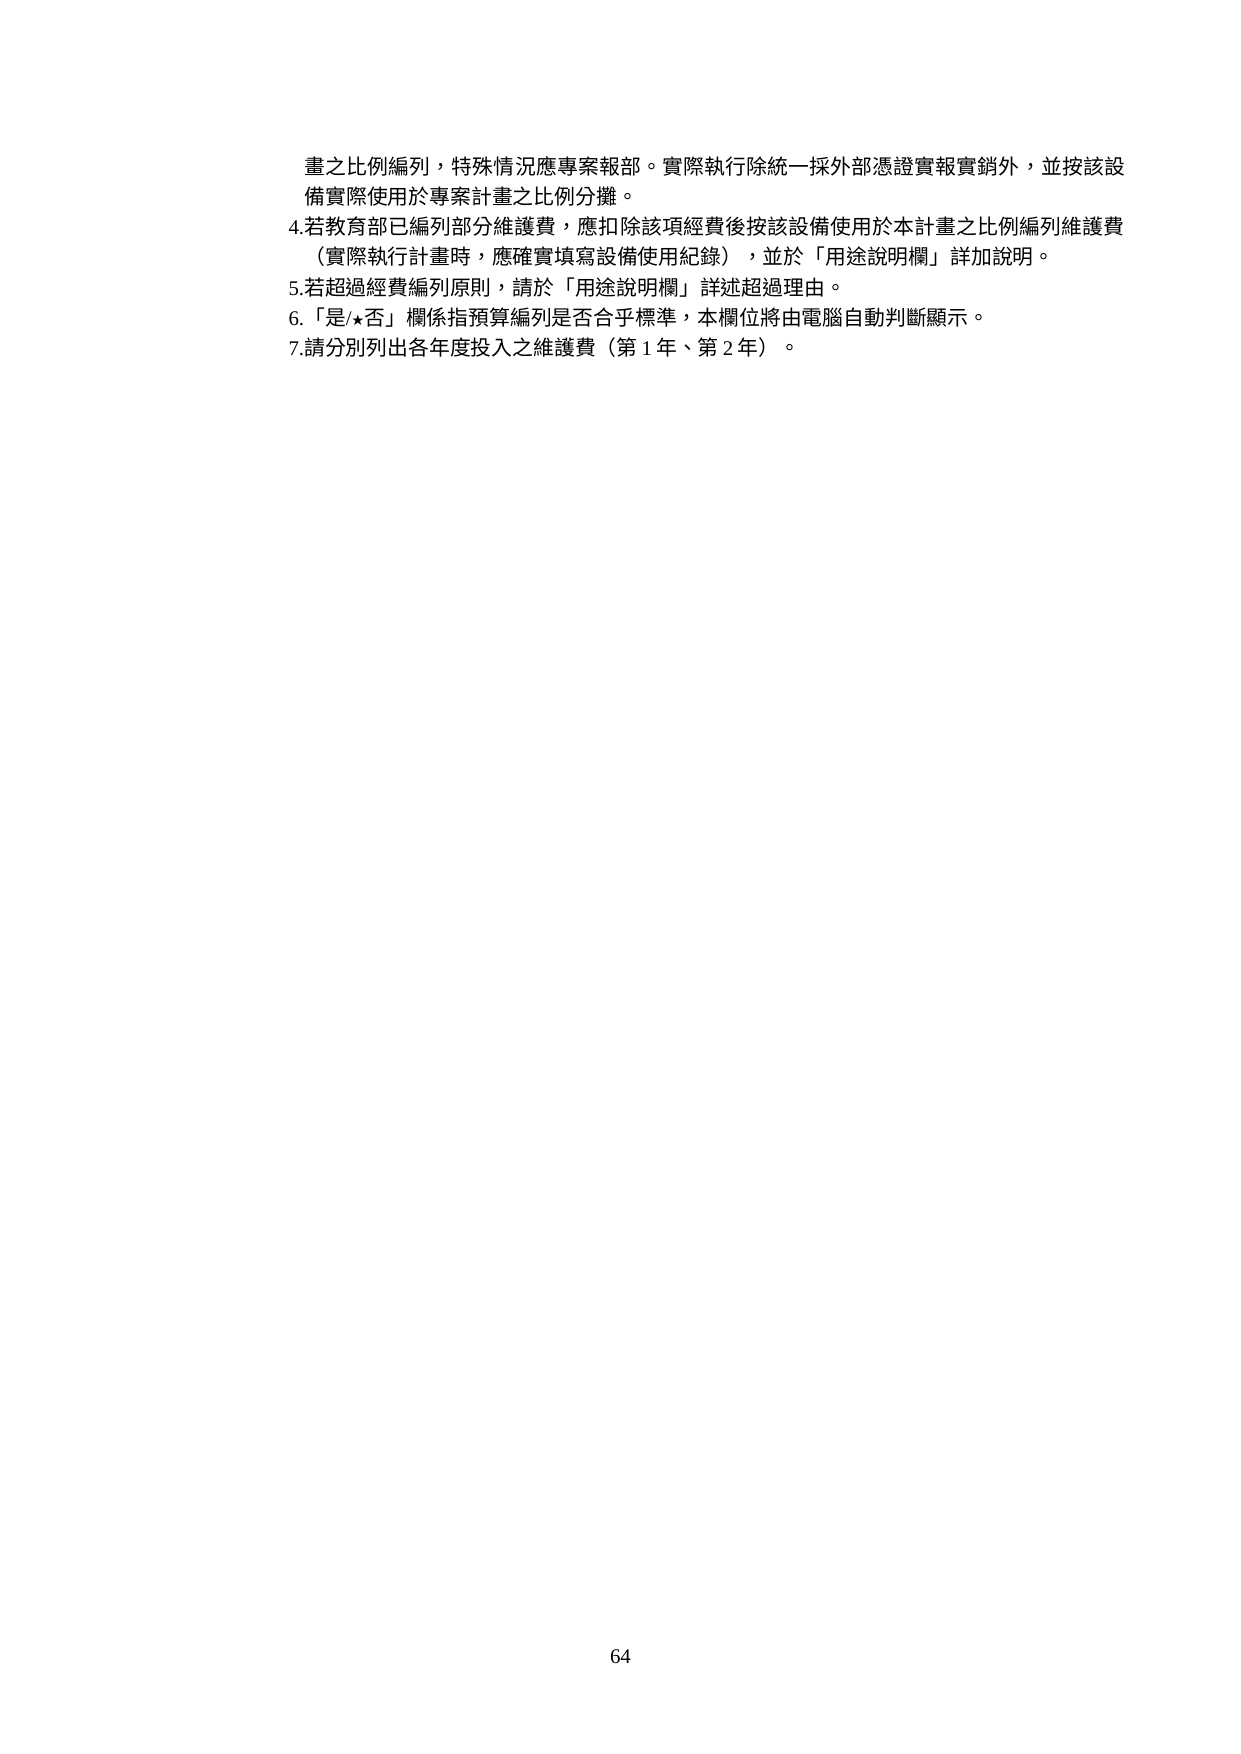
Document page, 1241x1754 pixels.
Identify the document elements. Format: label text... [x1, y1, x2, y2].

text 7.請分別列出各年度投入之維護費（第1年、第2年）。 [288, 331, 1128, 361]
text 6.「是/★否」欄係指預算編列是否合乎標準，本欄位將由電腦自動判斷顯示。 [288, 301, 1128, 331]
text 4.若教育部已編列部分維護費，應扣除該項經費後按該設備使用於本計畫之比例編列維護費（實際執行計畫時，應確實填寫設備使用紀錄），並於「用途說明欄」詳加說明。 [288, 210, 1128, 271]
text 5.若超過經費編列原則，請於「用途說明欄」詳述超過理由。 [288, 271, 1128, 301]
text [288, 150, 1128, 210]
